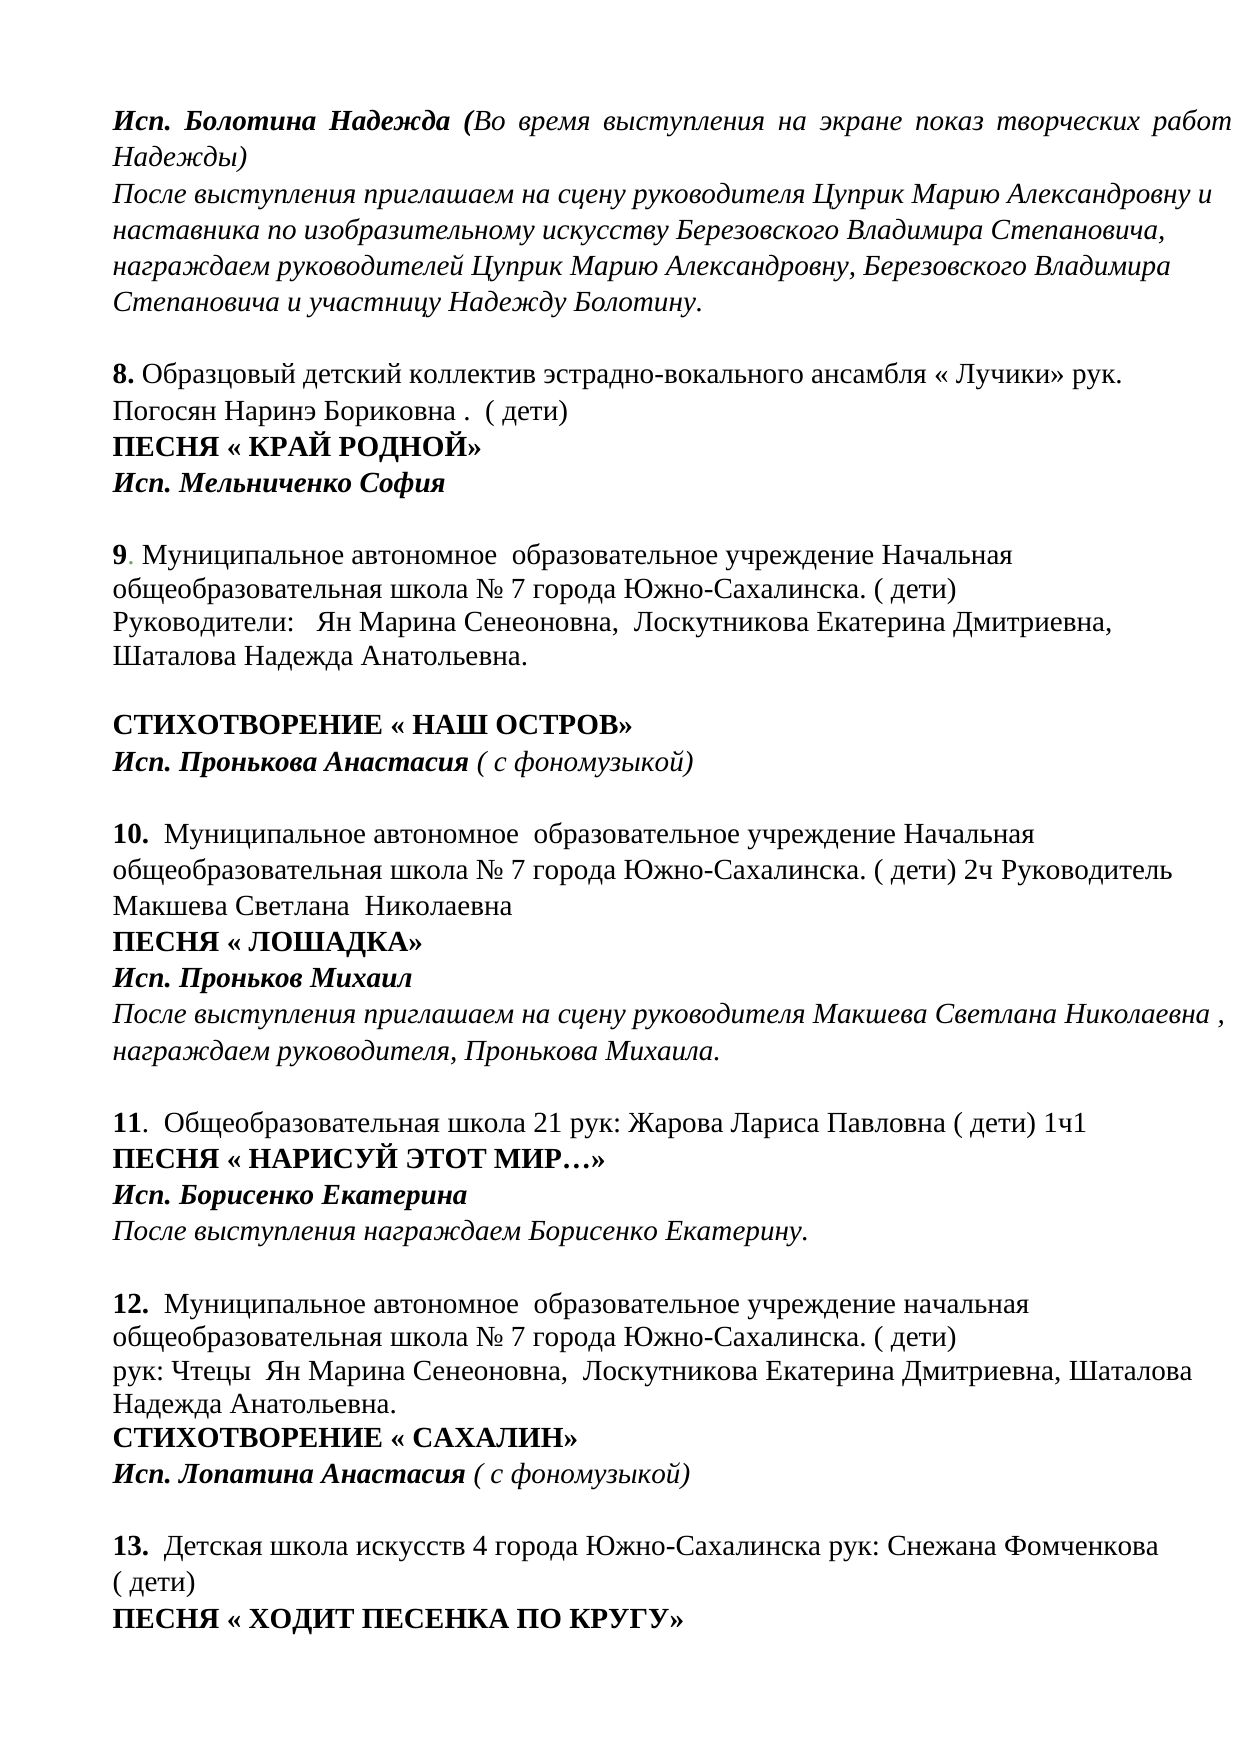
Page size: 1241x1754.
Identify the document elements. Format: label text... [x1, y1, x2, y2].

text Исп. Лопатина Анастасия ( с фономузыкой) [112, 1456, 1233, 1490]
text 10. Муниципальное автономное образовательное учреждение Начальная общеобразовательная школа № 7 города Южно-Сахалинска. ( дети) 2ч Руководитель Макшева Светлана Николаевна [112, 816, 1233, 922]
text Исп. Проньков Михаил [112, 961, 1233, 994]
subtitle 9. Муниципальное автономное образовательное учреждение Начальная общеобразовательная школа № 7 города Южно-Сахалинска. ( дети) [112, 537, 1233, 604]
text После выступления приглашаем на сцену руководителя Макшева Светлана Николаевна , награждаем руководителя, Пронькова Михаила. [112, 997, 1233, 1066]
text После выступления награждаем Борисенко Екатерину. [112, 1213, 1233, 1247]
text 8. Образцовый детский коллектив эстрадно-вокального ансамбля « Лучики» рук. Погосян Наринэ Бориковна . ( дети) [112, 356, 1233, 426]
text ПЕСНЯ « НАРИСУЙ ЭТОТ МИР…» [112, 1141, 1233, 1175]
subtitle рук: Чтецы Ян Марина Сенеоновна, Лоскутникова Екатерина Дмитриевна, Шаталова Надежда Анатольевна. [112, 1353, 1233, 1420]
text СТИХОТВОРЕНИЕ « НАШ ОСТРОВ» [112, 707, 1233, 741]
text Исп. Болотина Надежда (Во время выступления на экране показ творческих работ Надежды) [112, 103, 1233, 173]
text СТИХОТВОРЕНИЕ « САХАЛИН» [112, 1420, 1233, 1453]
text 11. Общеобразовательная школа 21 рук: Жарова Лариса Павловна ( дети) 1ч1 [112, 1105, 1233, 1139]
subtitle Руководители: Ян Марина Сенеоновна, Лоскутникова Екатерина Дмитриевна, Шаталова Надежда Анатольевна. [112, 604, 1233, 671]
list После выступления приглашаем на сцену руководителя Цуприк Марию Александровну и наставника по изобразительному искусству Березовского Владимира Степановича, награждаем руководителей Цуприк Марию Александровну, Березовского Владимира Степановича и участницу Надежду Болотину. [112, 176, 1233, 318]
text ПЕСНЯ « ХОДИТ ПЕСЕНКА ПО КРУГУ» [112, 1601, 1233, 1634]
text Исп. Мельниченко София [112, 465, 1233, 498]
text ПЕСНЯ « КРАЙ РОДНОЙ» [112, 429, 1233, 462]
text ПЕСНЯ « ЛОШАДКА» [112, 924, 1233, 958]
subtitle 12. Муниципальное автономное образовательное учреждение начальная общеобразовательная школа № 7 города Южно-Сахалинска. ( дети) [112, 1286, 1233, 1353]
text Исп. Борисенко Екатерина [112, 1177, 1233, 1211]
text Исп. Пронькова Анастасия ( с фономузыкой) [112, 744, 1233, 777]
text 13. Детская школа искусств 4 города Южно-Сахалинска рук: Снежана Фомченкова ( дети) [112, 1528, 1233, 1598]
